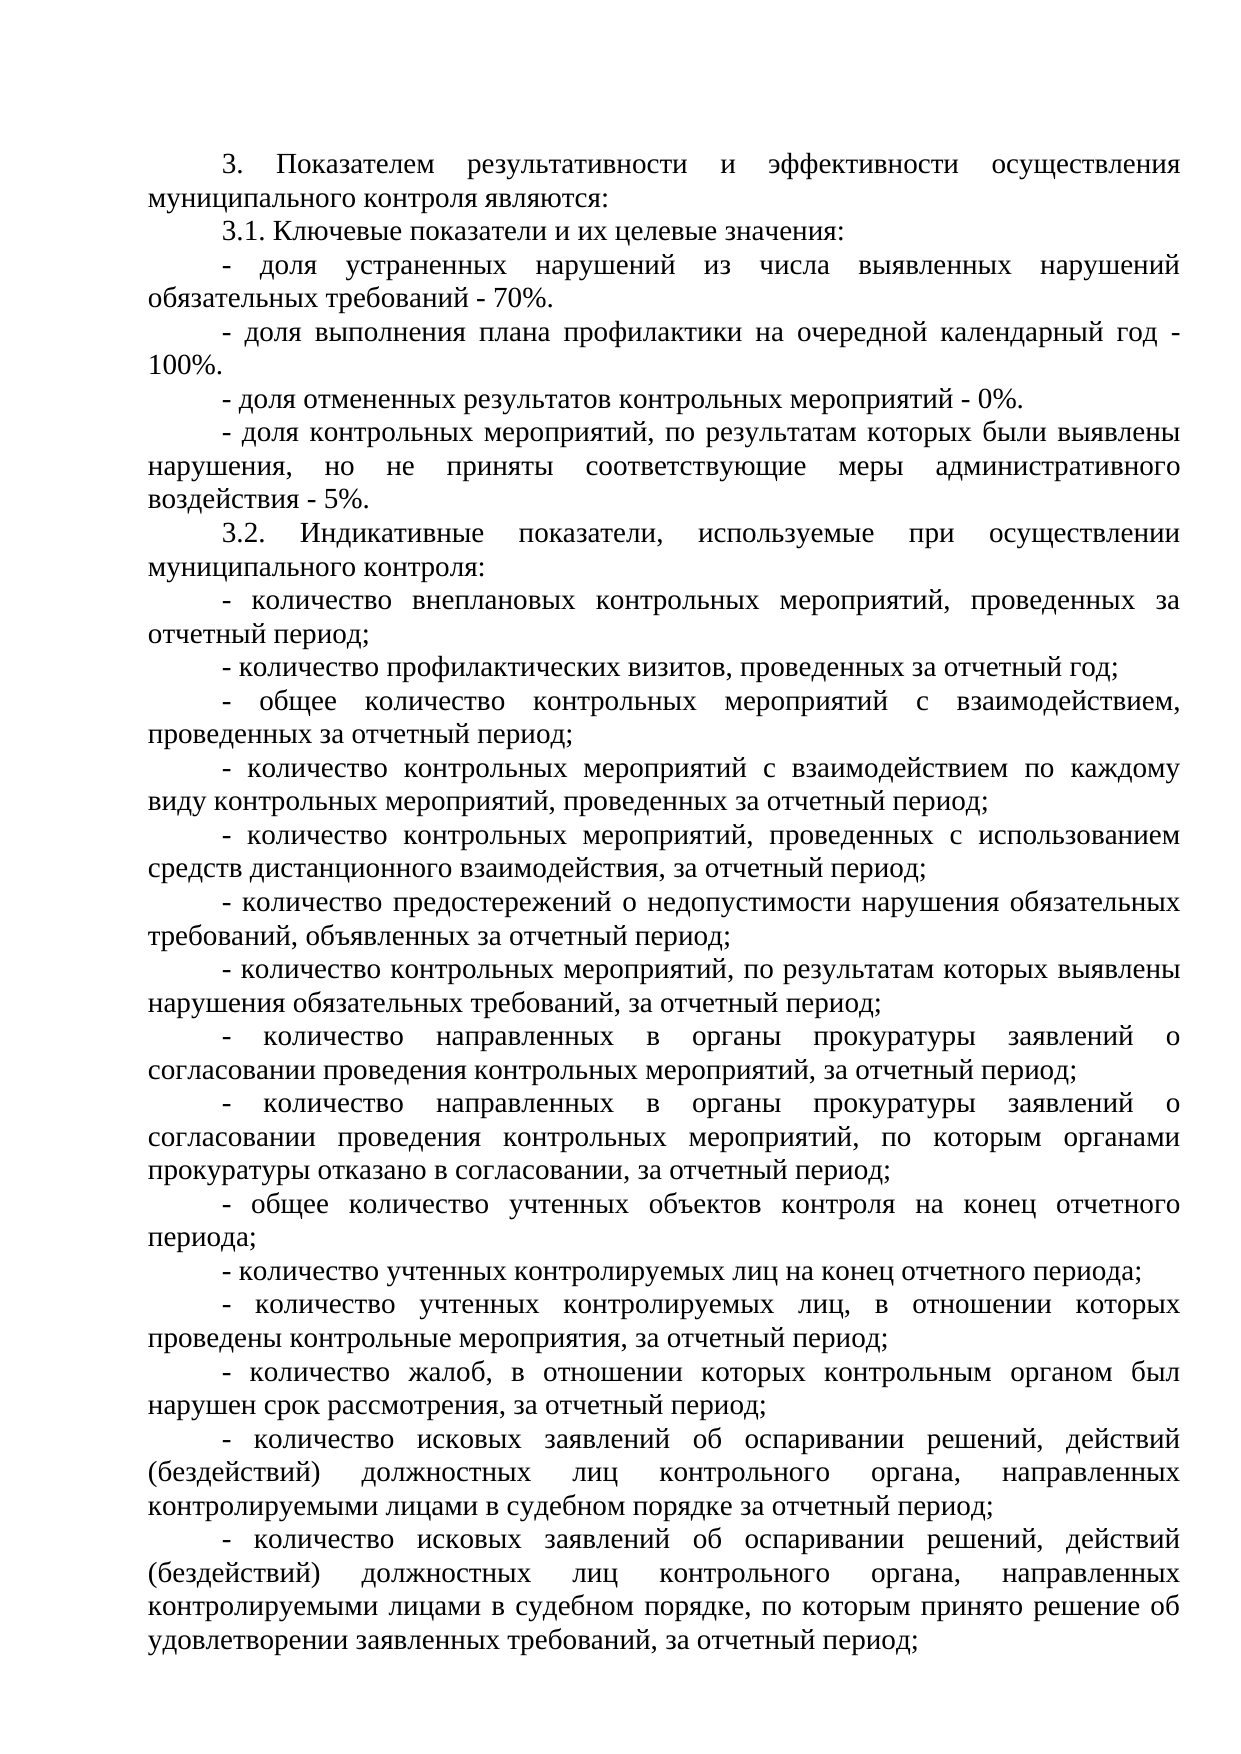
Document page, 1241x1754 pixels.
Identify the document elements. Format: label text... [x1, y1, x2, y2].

text - общее количество контрольных мероприятий с взаимодействием, проведенных за отчетный период; [148, 683, 1181, 750]
text - количество направленных в органы прокуратуры заявлений о согласовании проведения контрольных мероприятий, за отчетный период; [148, 1018, 1181, 1085]
text - количество жалоб, в отношении которых контрольным органом был нарушен срок рассмотрения, за отчетный период; [148, 1354, 1181, 1421]
text - количество контрольных мероприятий, по результатам которых выявлены нарушения обязательных требований, за отчетный период; [148, 951, 1181, 1018]
text - доля отмененных результатов контрольных мероприятий - 0%. [148, 381, 1181, 414]
text - количество учтенных контролируемых лиц, в отношении которых проведены контрольные мероприятия, за отчетный период; [148, 1287, 1181, 1354]
text 3.2. Индикативные показатели, используемые при осуществлении муниципального контроля: [148, 515, 1181, 582]
text - доля контрольных мероприятий, по результатам которых были выявлены нарушения, но не приняты соответствующие меры административного воздействия - 5%. [148, 414, 1181, 515]
text - количество внеплановых контрольных мероприятий, проведенных за отчетный период; [148, 582, 1181, 649]
text - доля выполнения плана профилактики на очередной календарный год - 100%. [148, 314, 1181, 381]
text - количество исковых заявлений об оспаривании решений, действий (бездействий) должностных лиц контрольного органа, направленных контролируемыми лицами в судебном порядке, по которым принято решение об удовлетворении заявленных требований, за отчетный период; [148, 1521, 1181, 1656]
text - количество профилактических визитов, проведенных за отчетный год; [148, 649, 1181, 683]
text - количество исковых заявлений об оспаривании решений, действий (бездействий) должностных лиц контрольного органа, направленных контролируемыми лицами в судебном порядке за отчетный период; [148, 1421, 1181, 1521]
text - количество учтенных контролируемых лиц на конец отчетного периода; [148, 1253, 1181, 1287]
text 3. Показателем результативности и эффективности осуществления муниципального контроля являются: [148, 146, 1181, 213]
text 3.1. Ключевые показатели и их целевые значения: [148, 213, 1181, 247]
text - количество предостережений о недопустимости нарушения обязательных требований, объявленных за отчетный период; [148, 884, 1181, 951]
text - количество направленных в органы прокуратуры заявлений о согласовании проведения контрольных мероприятий, по которым органами прокуратуры отказано в согласовании, за отчетный период; [148, 1085, 1181, 1186]
text - количество контрольных мероприятий, проведенных с использованием средств дистанционного взаимодействия, за отчетный период; [148, 817, 1181, 884]
text - общее количество учтенных объектов контроля на конец отчетного периода; [148, 1186, 1181, 1253]
text - количество контрольных мероприятий с взаимодействием по каждому виду контрольных мероприятий, проведенных за отчетный период; [148, 750, 1181, 817]
text - доля устраненных нарушений из числа выявленных нарушений обязательных требований - 70%. [148, 247, 1181, 314]
